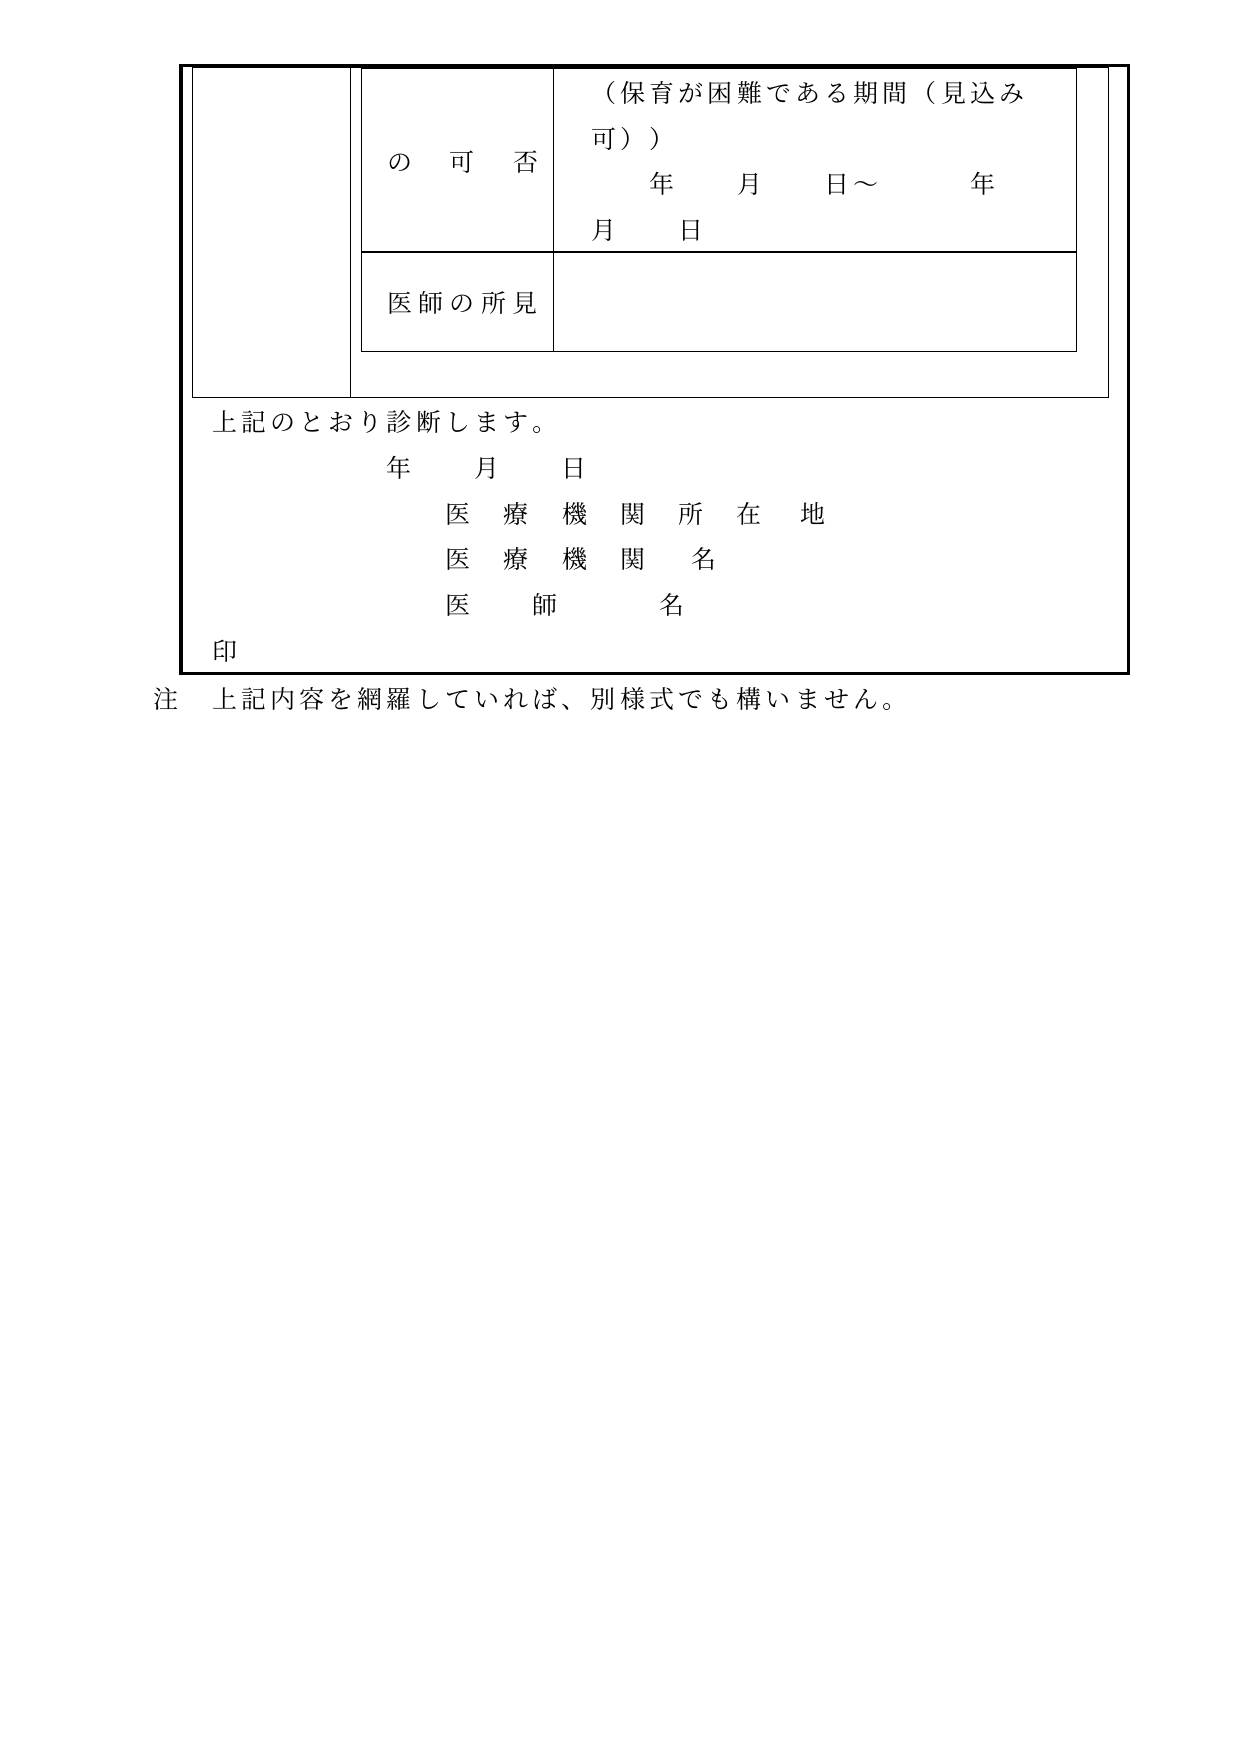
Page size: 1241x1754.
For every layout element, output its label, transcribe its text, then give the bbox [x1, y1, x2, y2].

text 注 上記内容を網羅していれば、別様式でも構いません。 [153, 675, 1087, 721]
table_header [183, 67, 1127, 672]
